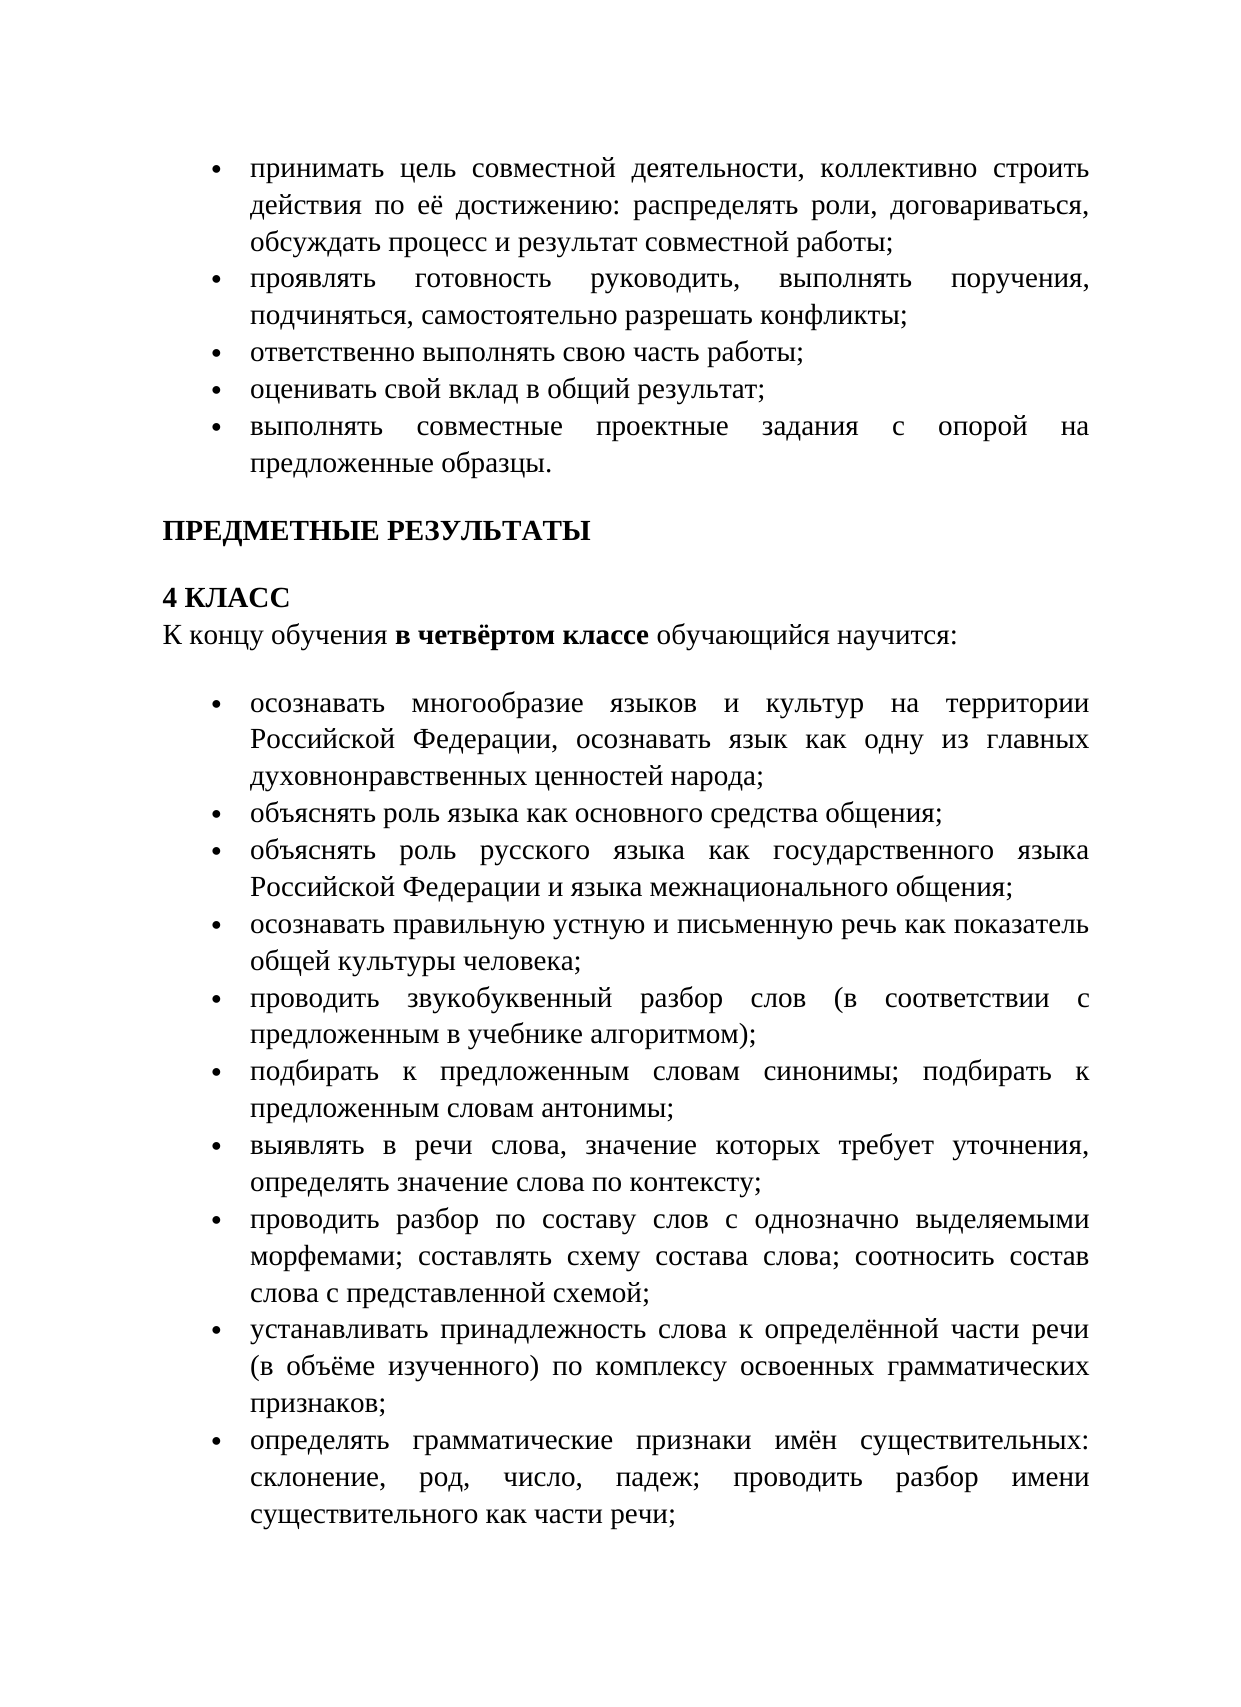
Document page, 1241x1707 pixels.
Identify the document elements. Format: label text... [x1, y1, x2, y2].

list осознавать правильную устную и письменную речь как показатель общей культуры человека; [212, 906, 1090, 976]
list принимать цель совместной деятельности, коллективно строить действия по её достижению: распределять роли, договариваться, обсуждать процесс и результат совместной работы; [212, 150, 1090, 257]
list выявлять в речи слова, значение которых требует уточнения, определять значение слова по контексту; [212, 1127, 1090, 1198]
list объяснять роль языка как основного средства общения; [212, 795, 1090, 829]
list устанавливать принадлежность слова к определённой части речи (в объёме изученного) по комплексу освоенных грамматических признаков; [212, 1312, 1090, 1419]
text ПРЕДМЕТНЫЕ РЕЗУЛЬТАТЫ [162, 513, 1090, 546]
list выполнять совместные проектные задания с опорой на предложенные образцы. [212, 408, 1090, 478]
list ответственно выполнять свою часть работы; [212, 334, 1090, 368]
list осознавать многообразие языков и культур на территории Российской Федерации, осознавать язык как одну из главных духовно­нравственных ценностей народа; [212, 685, 1090, 792]
list подбирать к предложенным словам синонимы; подбирать к предложенным словам антонимы; [212, 1053, 1090, 1124]
list проводить разбор по составу слов с однозначно выделяемыми морфемами; составлять схему состава слова; соотносить состав слова с представленной схемой; [212, 1201, 1090, 1308]
text 4 КЛАСС [162, 580, 1090, 614]
list проводить звуко­буквенный разбор слов (в соответствии с предложенным в учебнике алгоритмом); [212, 980, 1090, 1050]
list объяснять роль русского языка как государственного языка Российской Федерации и языка межнационального общения; [212, 832, 1090, 903]
list определять грамматические признаки имён существительных: склонение, род, число, падеж; проводить разбор имени существительного как части речи; [212, 1422, 1090, 1529]
list оценивать свой вклад в общий результат; [212, 371, 1090, 405]
list проявлять готовность руководить, выполнять поручения, подчиняться, самостоятельно разрешать конфликты; [212, 261, 1090, 331]
text К концу обучения в четвёртом классе обучающийся научится: [162, 617, 1090, 651]
